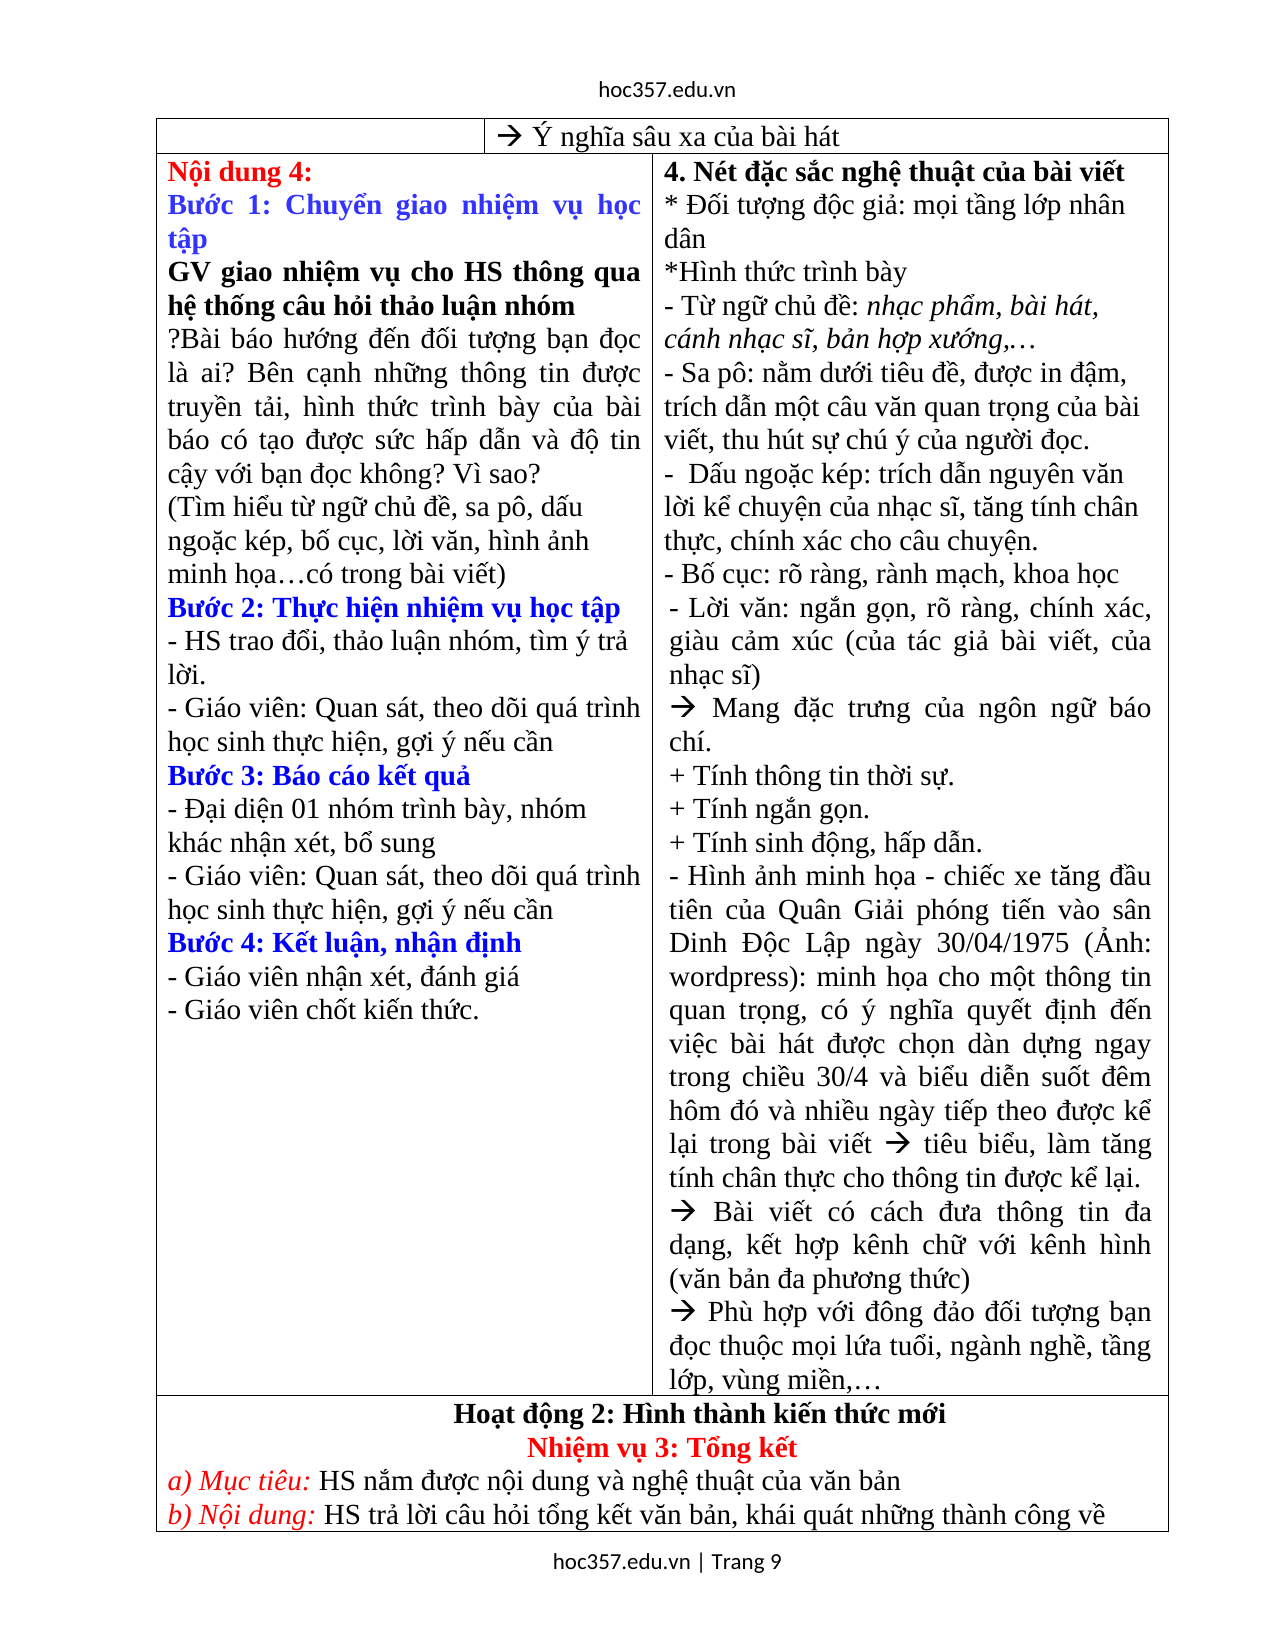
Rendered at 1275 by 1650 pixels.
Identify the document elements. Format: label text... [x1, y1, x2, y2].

table_cell Nội dung 4: Bước 1: Chuyển giao nhiệm vụ học tập GV giao nhiệm vụ cho HS thông qua hệ thống câu hỏi thảo luận nhóm ?Bài báo hướng đến đối tượng bạn đọc là ai? Bên cạnh những thông tin được truyền tải, hình thức trình bày của bài báo có tạo được sức hấp dẫn và độ tin cậy với bạn đọc không? Vì sao? (Tìm hiểu từ ngữ chủ đề, sa pô, dấu ngoặc kép, bố cục, lời văn, hình ảnh minh họa…có trong bài viết) Bước 2: Thực hiện nhiệm vụ học tập - HS trao đổi, thảo luận nhóm, tìm ý trả lời. - Giáo viên: Quan sát, theo dõi quá trình học sinh thực hiện, gợi ý nếu cần Bước 3: Báo cáo kết quả - Đại diện 01 nhóm trình bày, nhóm khác nhận xét, bổ sung - Giáo viên: Quan sát, theo dõi quá trình học sinh thực hiện, gợi ý nếu cần Bước 4: Kết luận, nhận định - Giáo viên nhận xét, đánh giá - Giáo viên chốt kiến thức. [157, 154, 652, 1395]
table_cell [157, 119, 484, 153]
table_cell 4. Nét đặc sắc nghệ thuật của bài viết * Đối tượng độc giả: mọi tầng lớp nhân dân *Hình thức trình bày - Từ ngữ chủ đề: nhạc phẩm, bài hát, cánh nhạc sĩ, bản hợp xướng,… - Sa pô: nằm dưới tiêu đề, được in đậm, trích dẫn một câu văn quan trọng của bài viết, thu hút sự chú ý của người đọc. - Dấu ngoặc kép: trích dẫn nguyên văn lời kể chuyện của nhạc sĩ, tăng tính chân thực, chính xác cho câu chuyện. - Bố cục: rõ ràng, rành mạch, khoa học - Lời văn: ngắn gọn, rõ ràng, chính xác, giàu cảm xúc (của tác giả bài viết, của nhạc sĩ) Mang đặc trưng của ngôn ngữ báo chí. + Tính thông tin thời sự. + Tính ngắn gọn. + Tính sinh động, hấp dẫn. - Hình ảnh minh họa - chiếc xe tăng đầu tiên của Quân Giải phóng tiến vào sân Dinh Độc Lập ngày 30/04/1975 (Ảnh: wordpress): minh họa cho một thông tin quan trọng, có ý nghĩa quyết định đến việc bài hát được chọn dàn dựng ngay trong chiều 30/4 và biểu diễn suốt đêm hôm đó và nhiều ngày tiếp theo được kể lại trong bài viết tiêu biểu, làm tăng tính chân thực cho thông tin được kể lại. Bài viết có cách đưa thông tin đa dạng, kết hợp kênh chữ với kênh hình (văn bản đa phương thức) Phù hợp với đông đảo đối tượng bạn đọc thuộc mọi lứa tuổi, ngành nghề, tầng lớp, vùng miền,… [653, 154, 1168, 1395]
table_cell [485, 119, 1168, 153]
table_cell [157, 1396, 1168, 1531]
